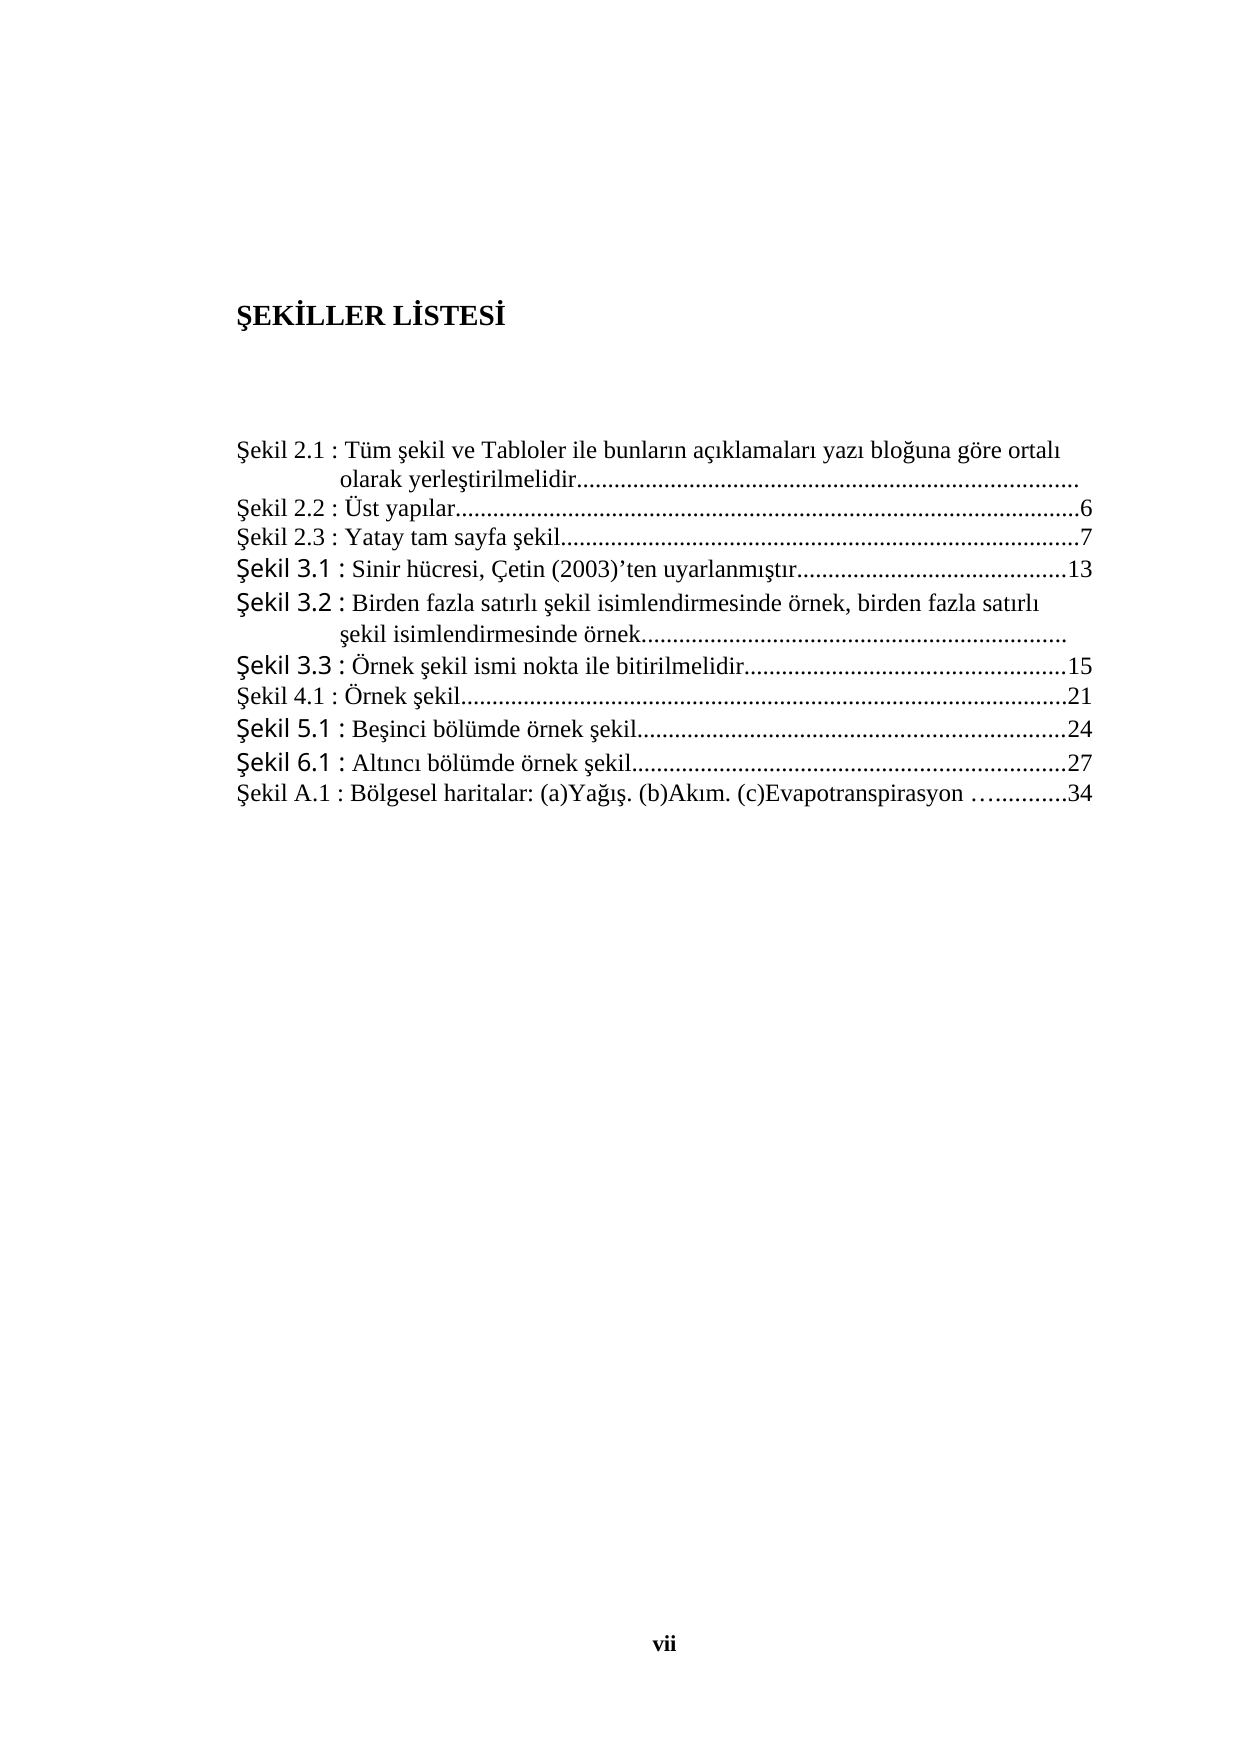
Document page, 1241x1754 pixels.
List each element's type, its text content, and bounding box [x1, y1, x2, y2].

text Şekil 2.2 : Üst yapılar. 6 [236, 493, 1092, 522]
text Şekil 3.3 : Örnek şekil ismi nokta ile bitirilmelidir. 15 [236, 647, 1092, 681]
text Şekil 2.1 : Tüm şekil ve Tabloler ile bunların açıklamaları yazı bloğuna göre ortalı olarak yerleştirilmelidir. 4 [236, 436, 1063, 493]
text Şekil A.1 : Bölgesel haritalar: (a)Yağış. (b)Akım. (c)Evapotranspirasyon … 34 [236, 778, 1092, 807]
text Şekil 5.1 : Beşinci bölümde örnek şekil. 24 [236, 710, 1092, 744]
text Şekil 2.3 : Yatay tam sayfa şekil. 7 [236, 522, 1092, 551]
text Şekil 6.1 : Altıncı bölümde örnek şekil. 27 [236, 744, 1092, 778]
text Şekil 3.2 : Birden fazla satırlı şekil isimlendirmesinde örnek, birden fazla satırlı şekil isimlendirmesinde örnek. 14 [236, 584, 1063, 647]
text Şekil 3.1 : Sinir hücresi, Çetin (2003)’ten uyarlanmıştır. 13 [236, 551, 1092, 584]
text Şekil 4.1 : Örnek şekil. 21 [236, 681, 1092, 710]
list ŞEKİLLER LİSTESİ [236, 298, 1092, 331]
